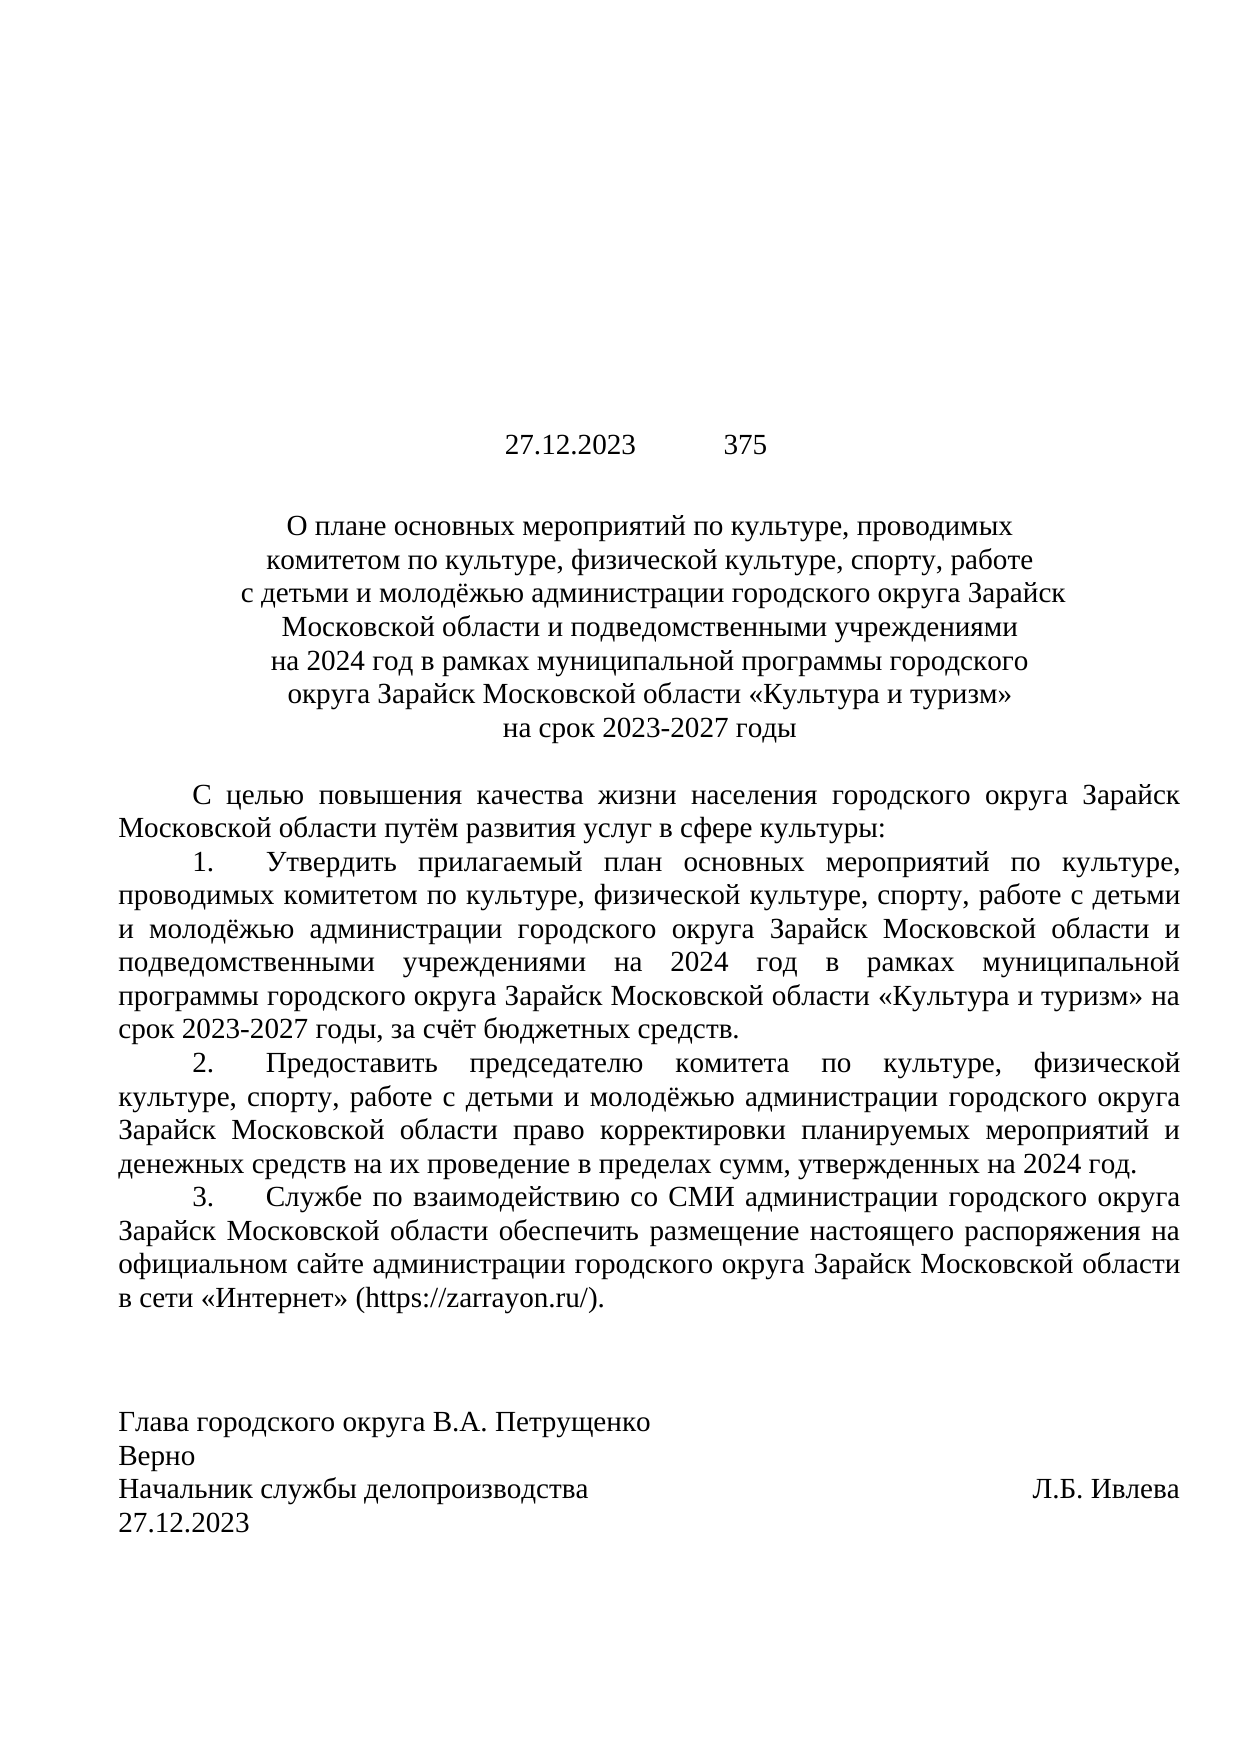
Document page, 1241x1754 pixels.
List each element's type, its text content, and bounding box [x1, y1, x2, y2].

list Службе по взаимодействию со СМИ администрации городского округа Зарайск Московской области обеспечить размещение настоящего распоряжения на официальном сайте администрации городского округа Зарайск Московской области в сети «Интернет» (https://zarrayon.ru/). [118, 1179, 1181, 1313]
text 27.12.2023 [118, 1505, 1181, 1539]
text округа Зарайск Московской области «Культура и туризм» [118, 676, 1181, 710]
text Начальник службы делопроизводства Л.Б. Ивлева [118, 1472, 1181, 1505]
text Верно [118, 1438, 1181, 1472]
text комитетом по культуре, физической культуре, спорту, работе [118, 542, 1181, 576]
text на 2024 год в рамках муниципальной программы городского [118, 643, 1181, 676]
text Глава городского округа В.А. Петрущенко [118, 1404, 1181, 1438]
text 27.12.2023 375 [118, 427, 1181, 461]
list Предоставить председателю комитета по культуре, физической культуре, спорту, работе с детьми и молодёжью администрации городского округа Зарайск Московской области право корректировки планируемых мероприятий и денежных средств на их проведение в пределах сумм, утвержденных на 2024 год. [118, 1045, 1181, 1179]
text с детьми и молодёжью администрации городского округа Зарайск [118, 576, 1181, 609]
text Московской области и подведомственными учреждениями [118, 609, 1181, 643]
text О плане основных мероприятий по культуре, проводимых [118, 508, 1181, 542]
text С целью повышения качества жизни населения городского округа Зарайск Московской области путём развития услуг в сфере культуры: [118, 777, 1181, 844]
list Утвердить прилагаемый план основных мероприятий по культуре, проводимых комитетом по культуре, физической культуре, спорту, работе с детьми и молодёжью администрации городского округа Зарайск Московской области и подведомственными учреждениями на 2024 год в рамках муниципальной программы городского округа Зарайск Московской области «Культура и туризм» на срок 2023-2027 годы, за счёт бюджетных средств. [118, 844, 1181, 1045]
text на срок 2023-2027 годы [118, 710, 1181, 743]
